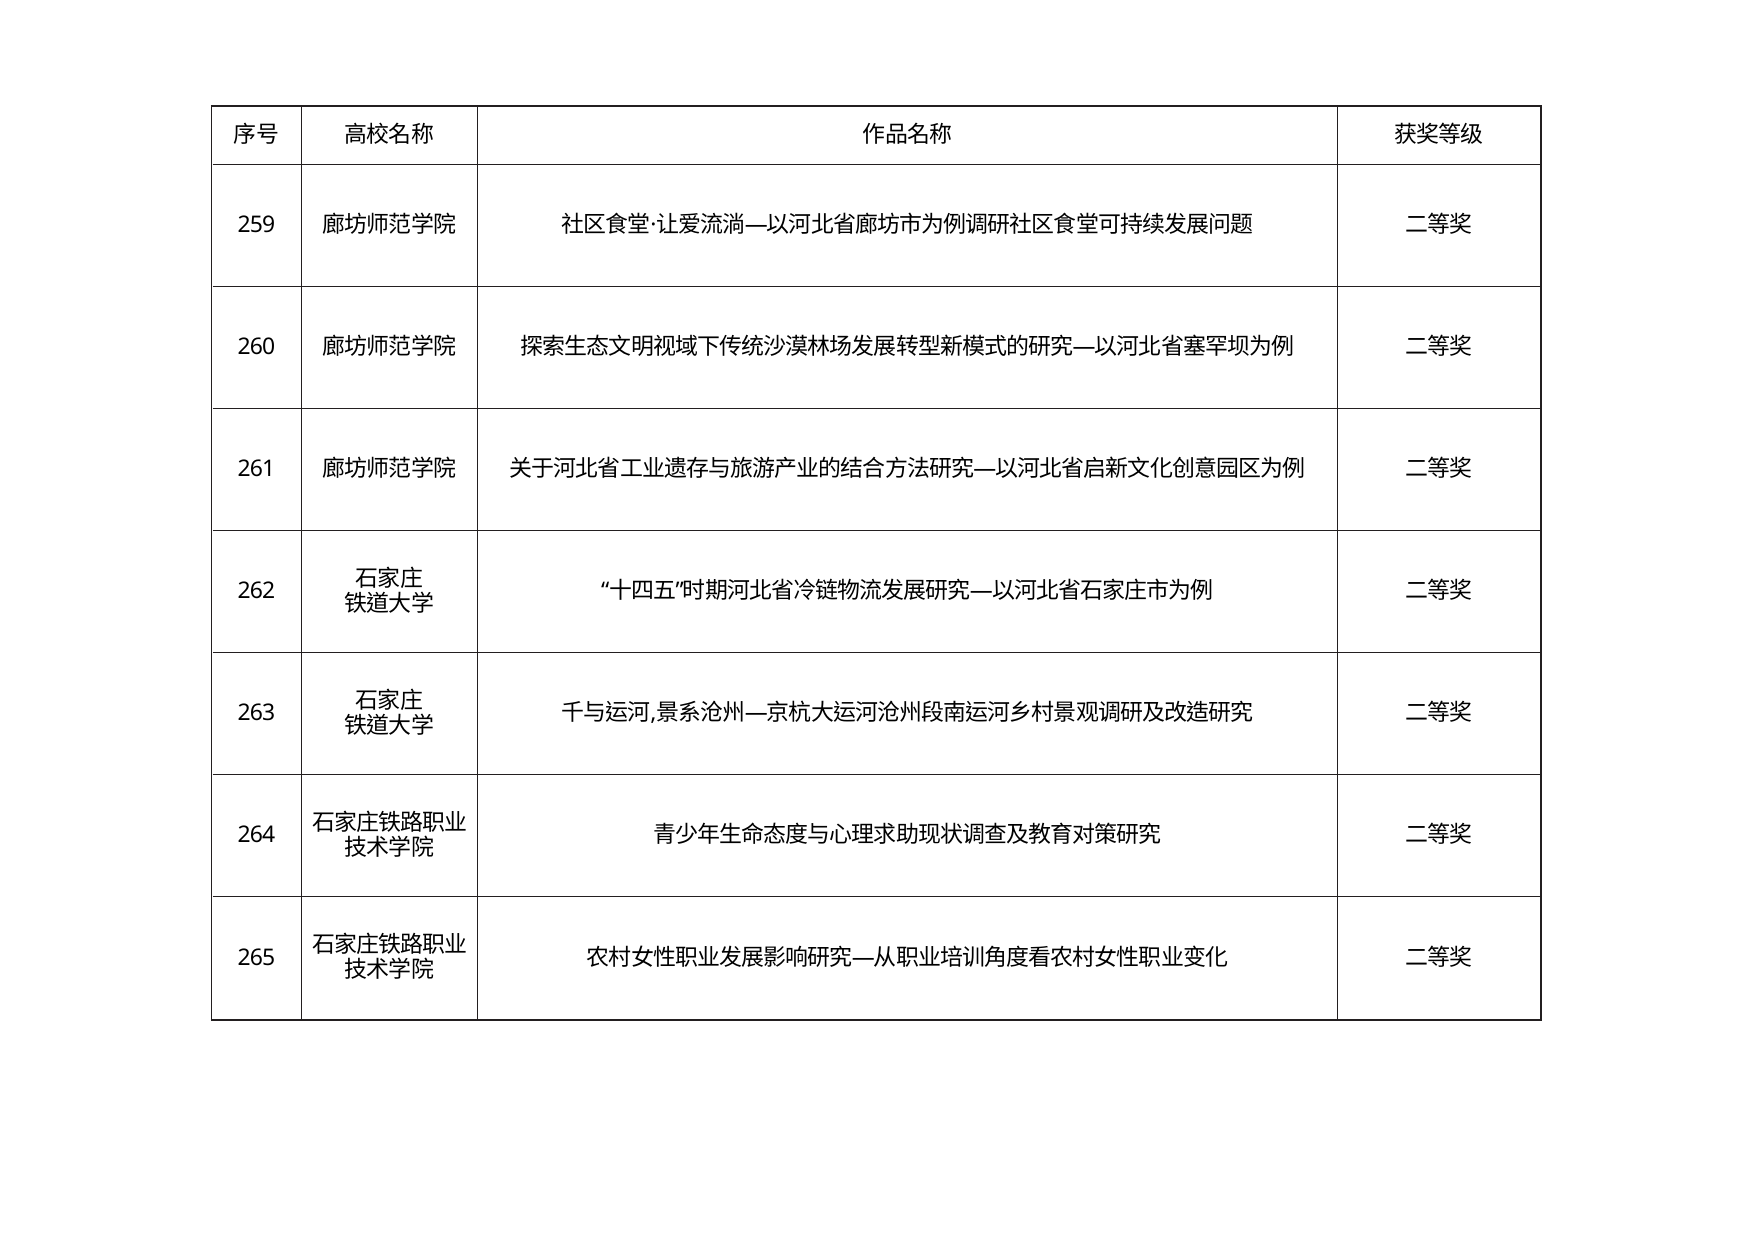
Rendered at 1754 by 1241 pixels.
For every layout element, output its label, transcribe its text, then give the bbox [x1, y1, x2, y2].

table_header 作品名称 [478, 107, 1337, 163]
table_cell 探索生态文明视域下传统沙漠林场发展转型新模式的研究—以河北省塞罕坝为例 [478, 287, 1337, 408]
table_cell 廊坊师范学院 [302, 165, 477, 286]
table_cell 石家庄铁路职业技术学院 [302, 897, 477, 1019]
table_cell 千与运河,景系沧州—京杭大运河沧州段南运河乡村景观调研及改造研究 [478, 653, 1337, 774]
table_cell “十四五”时期河北省冷链物流发展研究—以河北省石家庄市为例 [478, 531, 1337, 652]
table_cell 石家庄 铁道大学 [302, 653, 477, 774]
table_cell 关于河北省工业遗存与旅游产业的结合方法研究—以河北省启新文化创意园区为例 [478, 409, 1337, 530]
table_cell 二等奖 [1338, 653, 1540, 774]
table_cell 社区食堂·让爱流淌—以河北省廊坊市为例调研社区食堂可持续发展问题 [478, 165, 1337, 286]
table_header 获奖等级 [1338, 107, 1540, 163]
table_cell 二等奖 [1338, 897, 1540, 1019]
table_cell 石家庄 铁道大学 [302, 531, 477, 652]
table_cell 廊坊师范学院 [302, 409, 477, 530]
table_cell 262 [212, 531, 301, 652]
table_cell 二等奖 [1338, 531, 1540, 652]
table_header 序号 [212, 107, 301, 163]
table_header 高校名称 [302, 107, 477, 163]
table_cell 青少年生命态度与心理求助现状调查及教育对策研究 [478, 775, 1337, 896]
table_cell 263 [212, 653, 301, 774]
table_cell 石家庄铁路职业技术学院 [302, 775, 477, 896]
table_cell 265 [212, 897, 301, 1019]
table_cell 二等奖 [1338, 775, 1540, 896]
table_cell 廊坊师范学院 [302, 287, 477, 408]
table_cell 261 [212, 409, 301, 530]
table_cell 二等奖 [1338, 409, 1540, 530]
table_cell 259 [212, 165, 301, 286]
table_cell 260 [212, 287, 301, 408]
table_cell 264 [212, 775, 301, 896]
table_cell 二等奖 [1338, 165, 1540, 286]
table_cell 农村女性职业发展影响研究—从职业培训角度看农村女性职业变化 [478, 897, 1337, 1019]
table_cell 二等奖 [1338, 287, 1540, 408]
